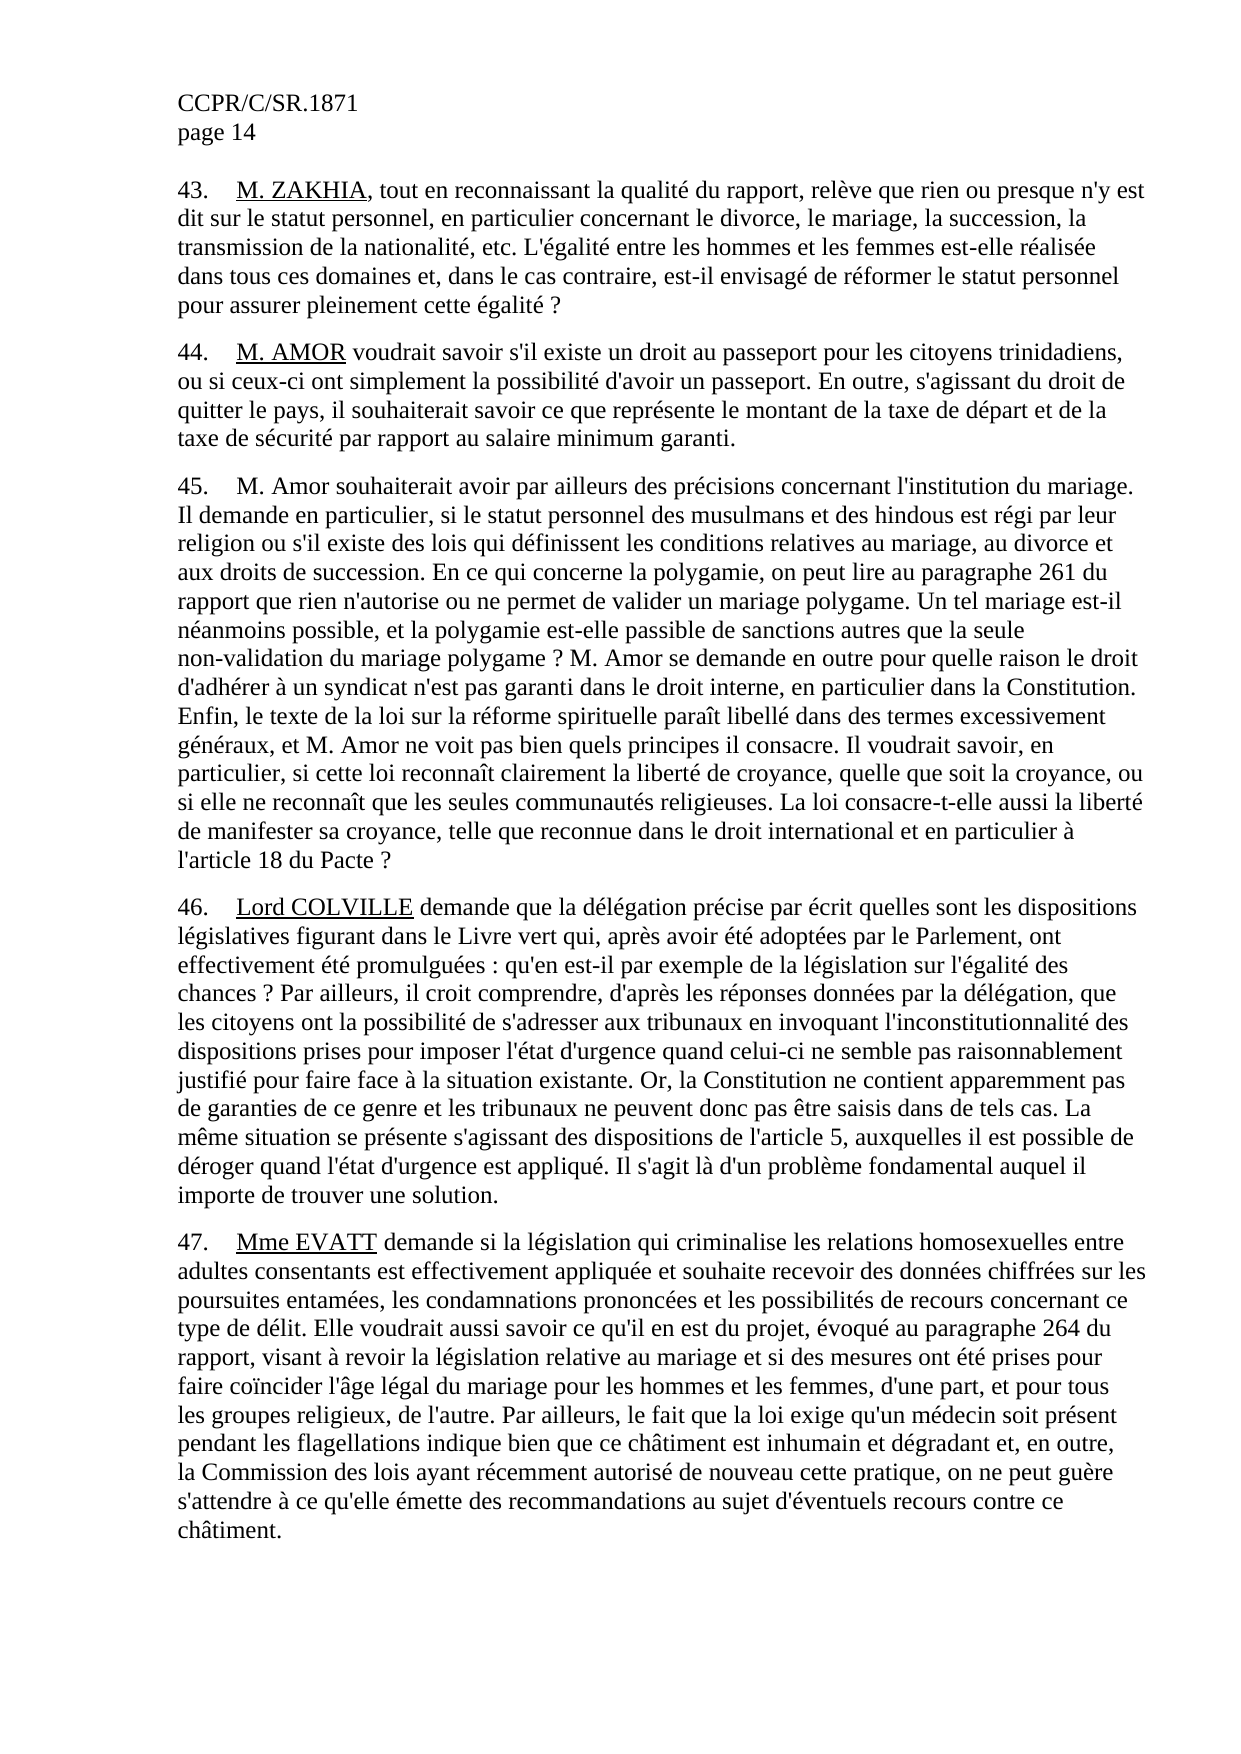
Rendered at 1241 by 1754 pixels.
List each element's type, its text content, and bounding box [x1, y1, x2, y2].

text 44. M. AMOR voudrait savoir s'il existe un droit au passeport pour les citoyens trinidadiens, ou si ceux-ci ont simplement la possibilité d'avoir un passeport. En outre, s'agissant du droit de quitter le pays, il souhaiterait savoir ce que représente le montant de la taxe de départ et de la taxe de sécurité par rapport au salaire minimum garanti. [177, 337, 1152, 452]
text 43. M. ZAKHIA, tout en reconnaissant la qualité du rapport, relève que rien ou presque n'y est dit sur le statut personnel, en particulier concernant le divorce, le mariage, la succession, la transmission de la nationalité, etc. L'égalité entre les hommes et les femmes est-elle réalisée dans tous ces domaines et, dans le cas contraire, est-il envisagé de réformer le statut personnel pour assurer pleinement cette égalité ? [177, 175, 1152, 318]
text 46. Lord COLVILLE demande que la délégation précise par écrit quelles sont les dispositions législatives figurant dans le Livre vert qui, après avoir été adoptées par le Parlement, ont effectivement été promulguées : qu'en est-il par exemple de la législation sur l'égalité des chances ? Par ailleurs, il croit comprendre, d'après les réponses données par la délégation, que les citoyens ont la possibilité de s'adresser aux tribunaux en invoquant l'inconstitutionnalité des dispositions prises pour imposer l'état d'urgence quand celui-ci ne semble pas raisonnablement justifié pour faire face à la situation existante. Or, la Constitution ne contient apparemment pas de garanties de ce genre et les tribunaux ne peuvent donc pas être saisis dans de tels cas. La même situation se présente s'agissant des dispositions de l'article 5, auxquelles il est possible de déroger quand l'état d'urgence est appliqué. Il s'agit là d'un problème fondamental auquel il importe de trouver une solution. [177, 892, 1152, 1208]
text 45. M. Amor souhaiterait avoir par ailleurs des précisions concernant l'institution du mariage. Il demande en particulier, si le statut personnel des musulmans et des hindous est régi par leur religion ou s'il existe des lois qui définissent les conditions relatives au mariage, au divorce et aux droits de succession. En ce qui concerne la polygamie, on peut lire au paragraphe 261 du rapport que rien n'autorise ou ne permet de valider un mariage polygame. Un tel mariage est-il néanmoins possible, et la polygamie est-elle passible de sanctions autres que la seule non-validation du mariage polygame ? M. Amor se demande en outre pour quelle raison le droit d'adhérer à un syndicat n'est pas garanti dans le droit interne, en particulier dans la Constitution. Enfin, le texte de la loi sur la réforme spirituelle paraît libellé dans des termes excessivement généraux, et M. Amor ne voit pas bien quels principes il consacre. Il voudrait savoir, en particulier, si cette loi reconnaît clairement la liberté de croyance, quelle que soit la croyance, ou si elle ne reconnaît que les seules communautés religieuses. La loi consacre-t-elle aussi la liberté de manifester sa croyance, telle que reconnue dans le droit international et en particulier à l'article 18 du Pacte ? [177, 471, 1152, 873]
text 47. Mme EVATT demande si la législation qui criminalise les relations homosexuelles entre adultes consentants est effectivement appliquée et souhaite recevoir des données chiffrées sur les poursuites entamées, les condamnations prononcées et les possibilités de recours concernant ce type de délit. Elle voudrait aussi savoir ce qu'il en est du projet, évoqué au paragraphe 264 du rapport, visant à revoir la législation relative au mariage et si des mesures ont été prises pour faire coïncider l'âge légal du mariage pour les hommes et les femmes, d'une part, et pour tous les groupes religieux, de l'autre. Par ailleurs, le fait que la loi exige qu'un médecin soit présent pendant les flagellations indique bien que ce châtiment est inhumain et dégradant et, en outre, la Commission des lois ayant récemment autorisé de nouveau cette pratique, on ne peut guère s'attendre à ce qu'elle émette des recommandations au sujet d'éventuels recours contre ce châtiment. [177, 1227, 1152, 1543]
